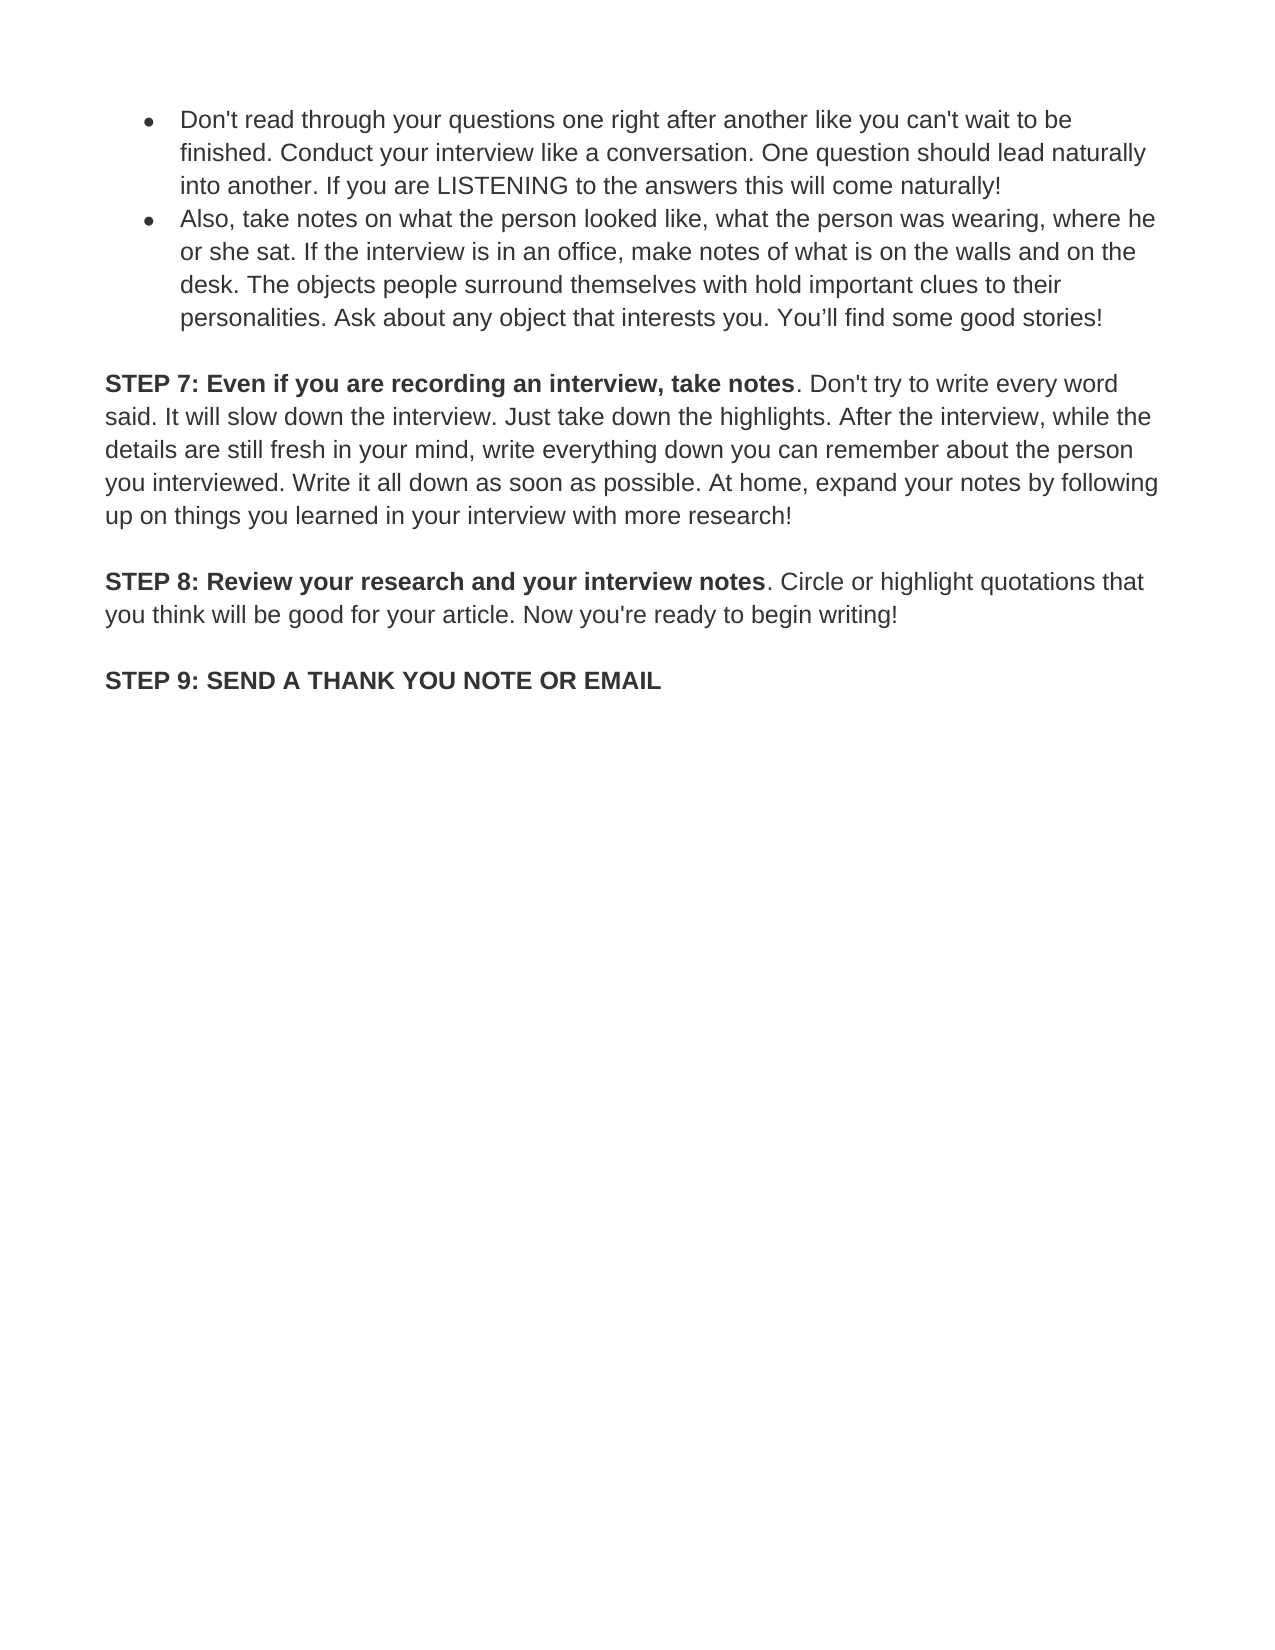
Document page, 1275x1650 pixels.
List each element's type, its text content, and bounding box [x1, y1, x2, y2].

text STEP 9: SEND A THANK YOU NOTE OR EMAIL [105, 666, 1170, 695]
text STEP 7: Even if you are recording an interview, take notes. Don't try to write every word said. It will slow down the interview. Just take down the highlights. After the interview, while the details are still fresh in your mind, write everything down you can remember about the person you interviewed. Write it all down as soon as possible. At home, expand your notes by following up on things you learned in your interview with more research! [105, 369, 1170, 530]
list Also, take notes on what the person looked like, what the person was wearing, where he or she sat. If the interview is in an office, make notes of what is on the walls and on the desk. The objects people surround themselves with hold important clues to their personalities. Ask about any object that interests you. You’ll find some good stories! [142, 204, 1170, 332]
text STEP 8: Review your research and your interview notes. Circle or highlight quotations that you think will be good for your article. Now you're ready to begin writing! [105, 567, 1170, 629]
list Don't read through your questions one right after another like you can't wait to be finished. Conduct your interview like a conversation. One question should lead naturally into another. If you are LISTENING to the answers this will come naturally! [142, 105, 1170, 200]
